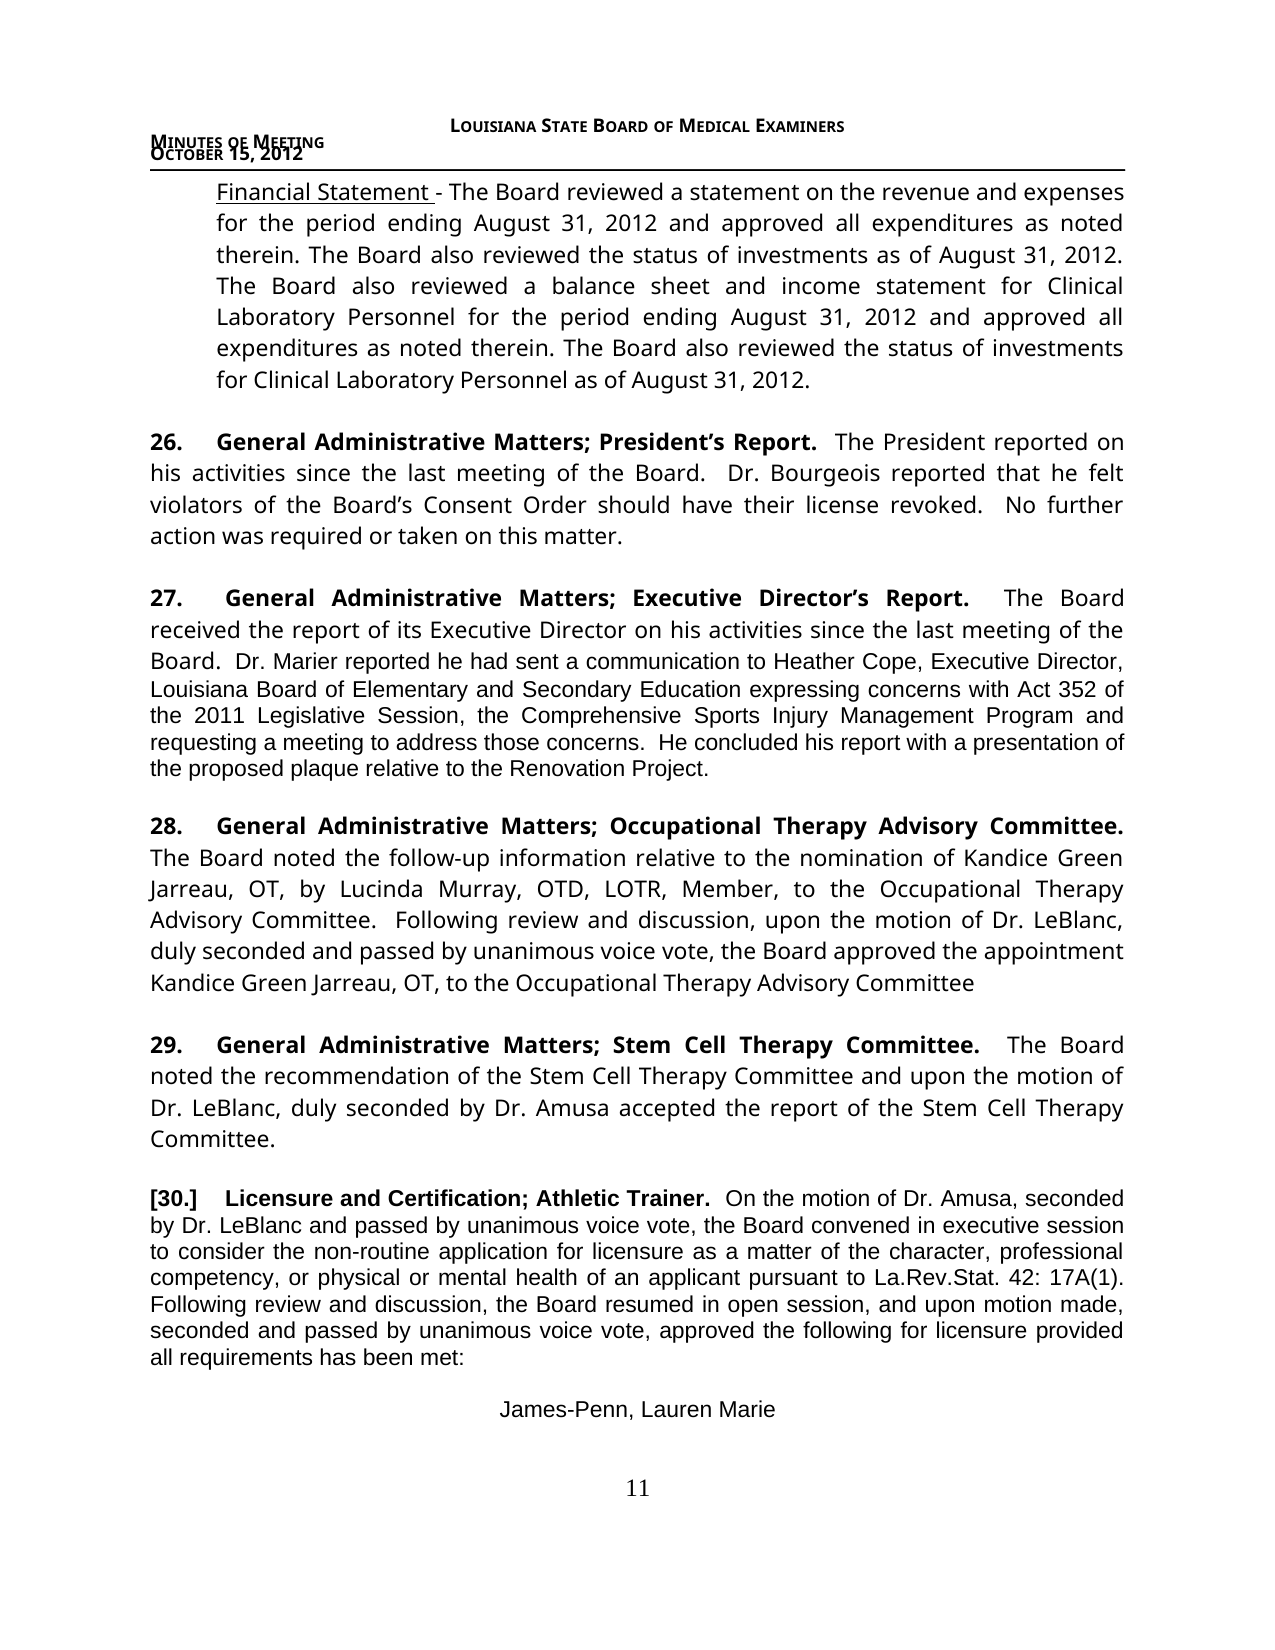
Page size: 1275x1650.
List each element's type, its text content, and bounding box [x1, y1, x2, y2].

text 27. General Administrative Matters; Executive Director’s Report. The Board received the report of its Executive Director on his activities since the last meeting of the Board. Dr. Marier reported he had sent a communication to Heather Cope, Executive Director, Louisiana Board of Elementary and Secondary Education expressing concerns with Act 352 of the 2011 Legislative Session, the Comprehensive Sports Injury Management Program and requesting a meeting to address those concerns. He concluded his report with a presentation of the proposed plaque relative to the Renovation Project. [150, 582, 1125, 782]
text James-Penn, Lauren Marie [150, 1396, 1125, 1422]
text 26. General Administrative Matters; President’s Report. The President reported on his activities since the last meeting of the Board. Dr. Bourgeois reported that he felt violators of the Board’s Consent Order should have their license revoked. No further action was required or taken on this matter. [150, 426, 1125, 551]
text 29. General Administrative Matters; Stem Cell Therapy Committee. The Board noted the recommendation of the Stem Cell Therapy Committee and upon the motion of Dr. LeBlanc, duly seconded by Dr. Amusa accepted the report of the Stem Cell Therapy Committee. [150, 1029, 1125, 1154]
text [30.] Licensure and Certification; Athletic Trainer. On the motion of Dr. Amusa, seconded by Dr. LeBlanc and passed by unanimous voice vote, the Board convened in executive session to consider the non-routine application for licensure as a matter of the character, professional competency, or physical or mental health of an applicant pursuant to La.Rev.Stat. 42: 17A(1). Following review and discussion, the Board resumed in open session, and upon motion made, seconded and passed by unanimous voice vote, approved the following for licensure provided all requirements has been met: [150, 1185, 1125, 1370]
text Financial Statement - The Board reviewed a statement on the revenue and expenses for the period ending August 31, 2012 and approved all expenditures as noted therein. The Board also reviewed the status of investments as of August 31, 2012. The Board also reviewed a balance sheet and income statement for Clinical Laboratory Personnel for the period ending August 31, 2012 and approved all expenditures as noted therein. The Board also reviewed the status of investments for Clinical Laboratory Personnel as of August 31, 2012. [216, 176, 1125, 395]
text 28. General Administrative Matters; Occupational Therapy Advisory Committee. The Board noted the follow-up information relative to the nomination of Kandice Green Jarreau, OT, by Lucinda Murray, OTD, LOTR, Member, to the Occupational Therapy Advisory Committee. Following review and discussion, upon the motion of Dr. LeBlanc, duly seconded and passed by unanimous voice vote, the Board approved the appointment Kandice Green Jarreau, OT, to the Occupational Therapy Advisory Committee [150, 810, 1125, 998]
